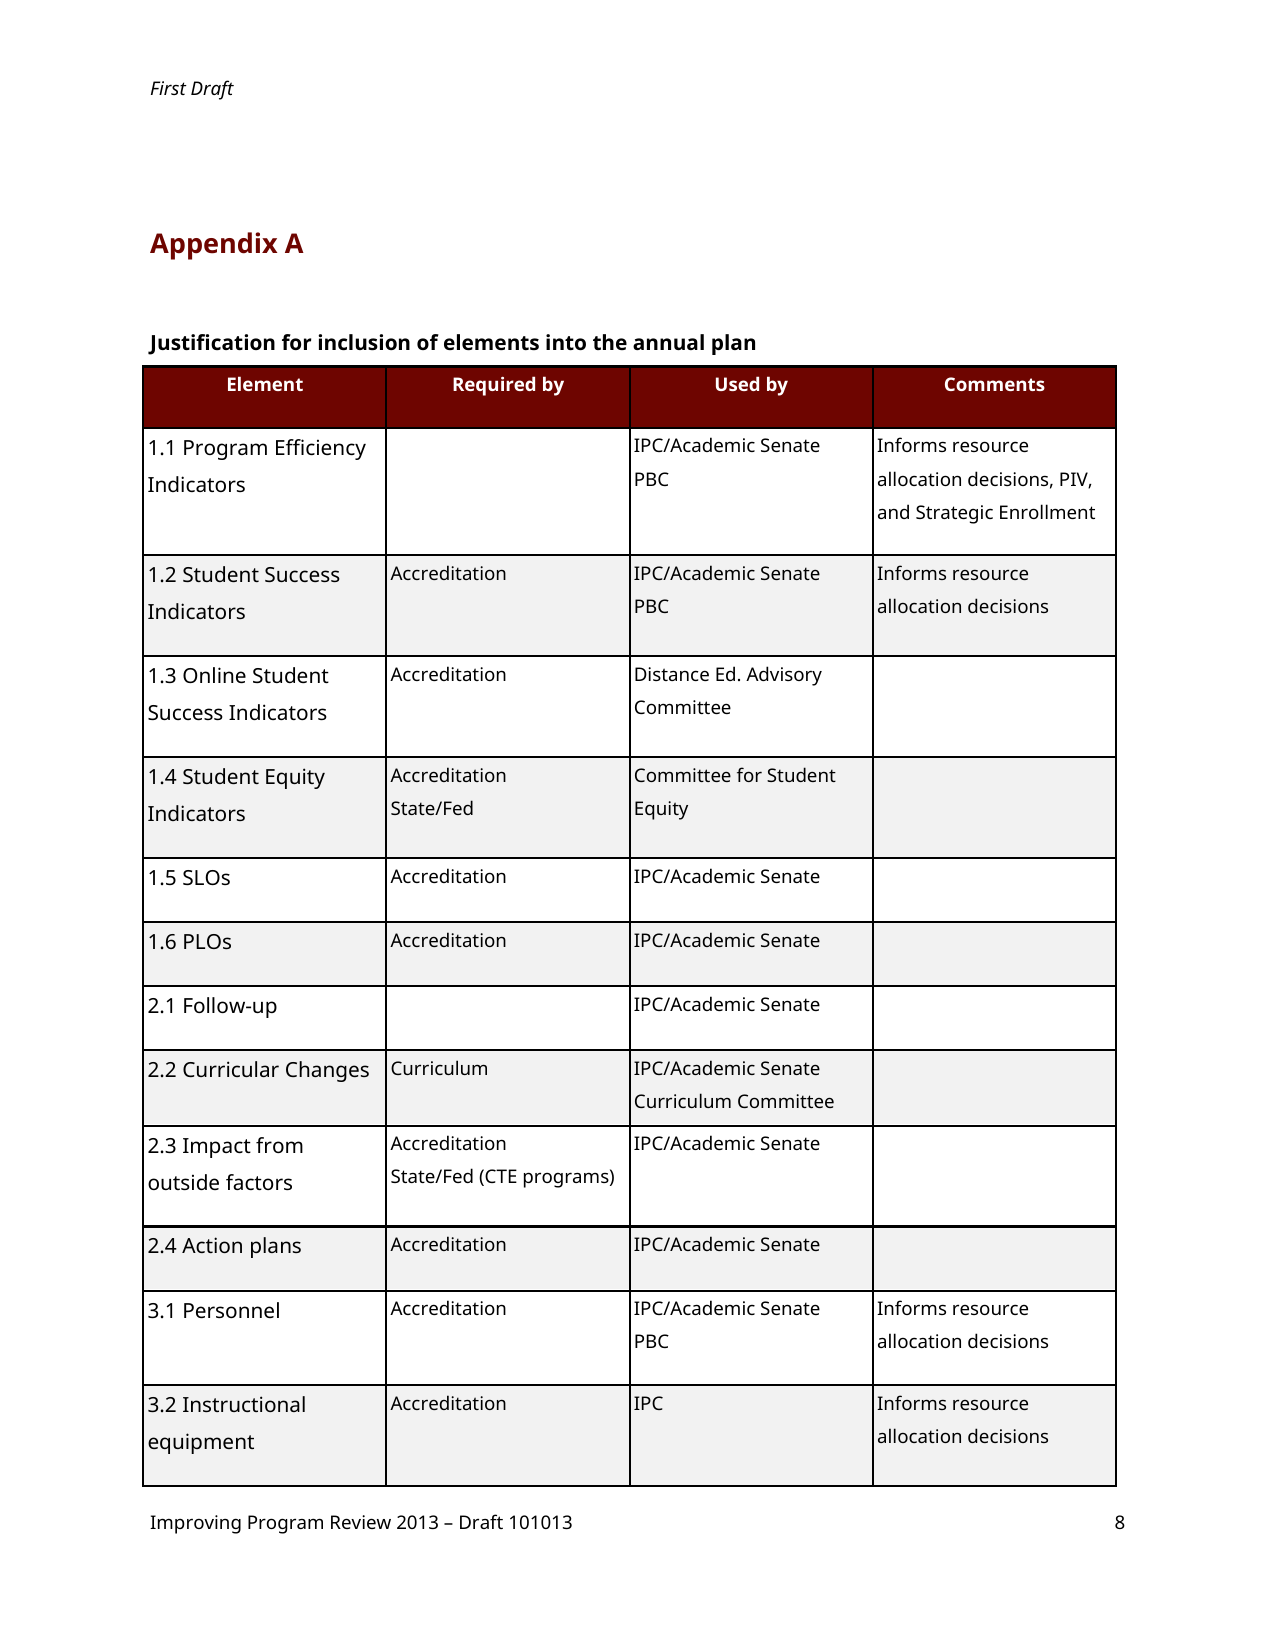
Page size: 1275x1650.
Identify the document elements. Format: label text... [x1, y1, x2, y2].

table_cell Accreditation [387, 1386, 629, 1485]
table_header Comments [874, 368, 1115, 427]
table_cell IPC/Academic Senate PBC [631, 429, 872, 554]
table_cell Accreditation [387, 923, 629, 985]
table_cell 2.1 Follow-up [144, 987, 385, 1049]
table_cell 1.3 Online Student Success Indicators [144, 657, 385, 756]
table_cell [387, 429, 629, 554]
table_cell Curriculum [387, 1051, 629, 1124]
text Appendix A [150, 225, 1125, 262]
table_cell Informs resource allocation decisions [874, 1386, 1115, 1485]
table_cell 1.2 Student Success Indicators [144, 556, 385, 655]
table_cell 2.3 Impact from outside factors [144, 1127, 385, 1225]
table_cell Committee for Student Equity [631, 758, 872, 857]
table_cell IPC/Academic Senate [631, 859, 872, 921]
table_cell Accreditation State/Fed [387, 758, 629, 857]
table_cell Accreditation [387, 657, 629, 756]
table_cell IPC/Academic Senate PBC [631, 1292, 872, 1384]
table_cell [874, 1127, 1115, 1225]
table_cell [874, 758, 1115, 857]
table_cell IPC/Academic Senate [631, 1127, 872, 1225]
table_cell Accreditation [387, 1228, 629, 1289]
table_cell IPC/Academic Senate [631, 987, 872, 1049]
table_cell Informs resource allocation decisions, PIV, and Strategic Enrollment [874, 429, 1115, 554]
table_cell Accreditation [387, 859, 629, 921]
table_cell 1.4 Student Equity Indicators [144, 758, 385, 857]
table_cell Informs resource allocation decisions [874, 556, 1115, 655]
table_cell Distance Ed. Advisory Committee [631, 657, 872, 756]
table_cell Accreditation State/Fed (CTE programs) [387, 1127, 629, 1225]
table_cell [874, 859, 1115, 921]
table_cell IPC/Academic Senate [631, 923, 872, 985]
table_header Element [144, 368, 385, 427]
table_header Used by [631, 368, 872, 427]
table_cell [874, 1228, 1115, 1289]
table_cell 1.5 SLOs [144, 859, 385, 921]
table_cell [874, 923, 1115, 985]
table_header Required by [387, 368, 629, 427]
table_cell [387, 987, 629, 1049]
table_cell IPC/Academic Senate [631, 1228, 872, 1289]
table_cell IPC [631, 1386, 872, 1485]
table_cell 1.6 PLOs [144, 923, 385, 985]
table_cell 3.1 Personnel [144, 1292, 385, 1384]
table_cell IPC/Academic Senate Curriculum Committee [631, 1051, 872, 1124]
table_cell 2.4 Action plans [144, 1228, 385, 1289]
text Justification for inclusion of elements into the annual plan [150, 328, 1125, 357]
table_cell [874, 657, 1115, 756]
table_cell Accreditation [387, 556, 629, 655]
table_cell [874, 1051, 1115, 1124]
table_cell 2.2 Curricular Changes [144, 1051, 385, 1124]
table_cell [874, 987, 1115, 1049]
table_cell IPC/Academic Senate PBC [631, 556, 872, 655]
table_cell Informs resource allocation decisions [874, 1292, 1115, 1384]
table_cell 3.2 Instructional equipment [144, 1386, 385, 1485]
table_cell 1.1 Program Efficiency Indicators [144, 429, 385, 554]
table_cell Accreditation [387, 1292, 629, 1384]
